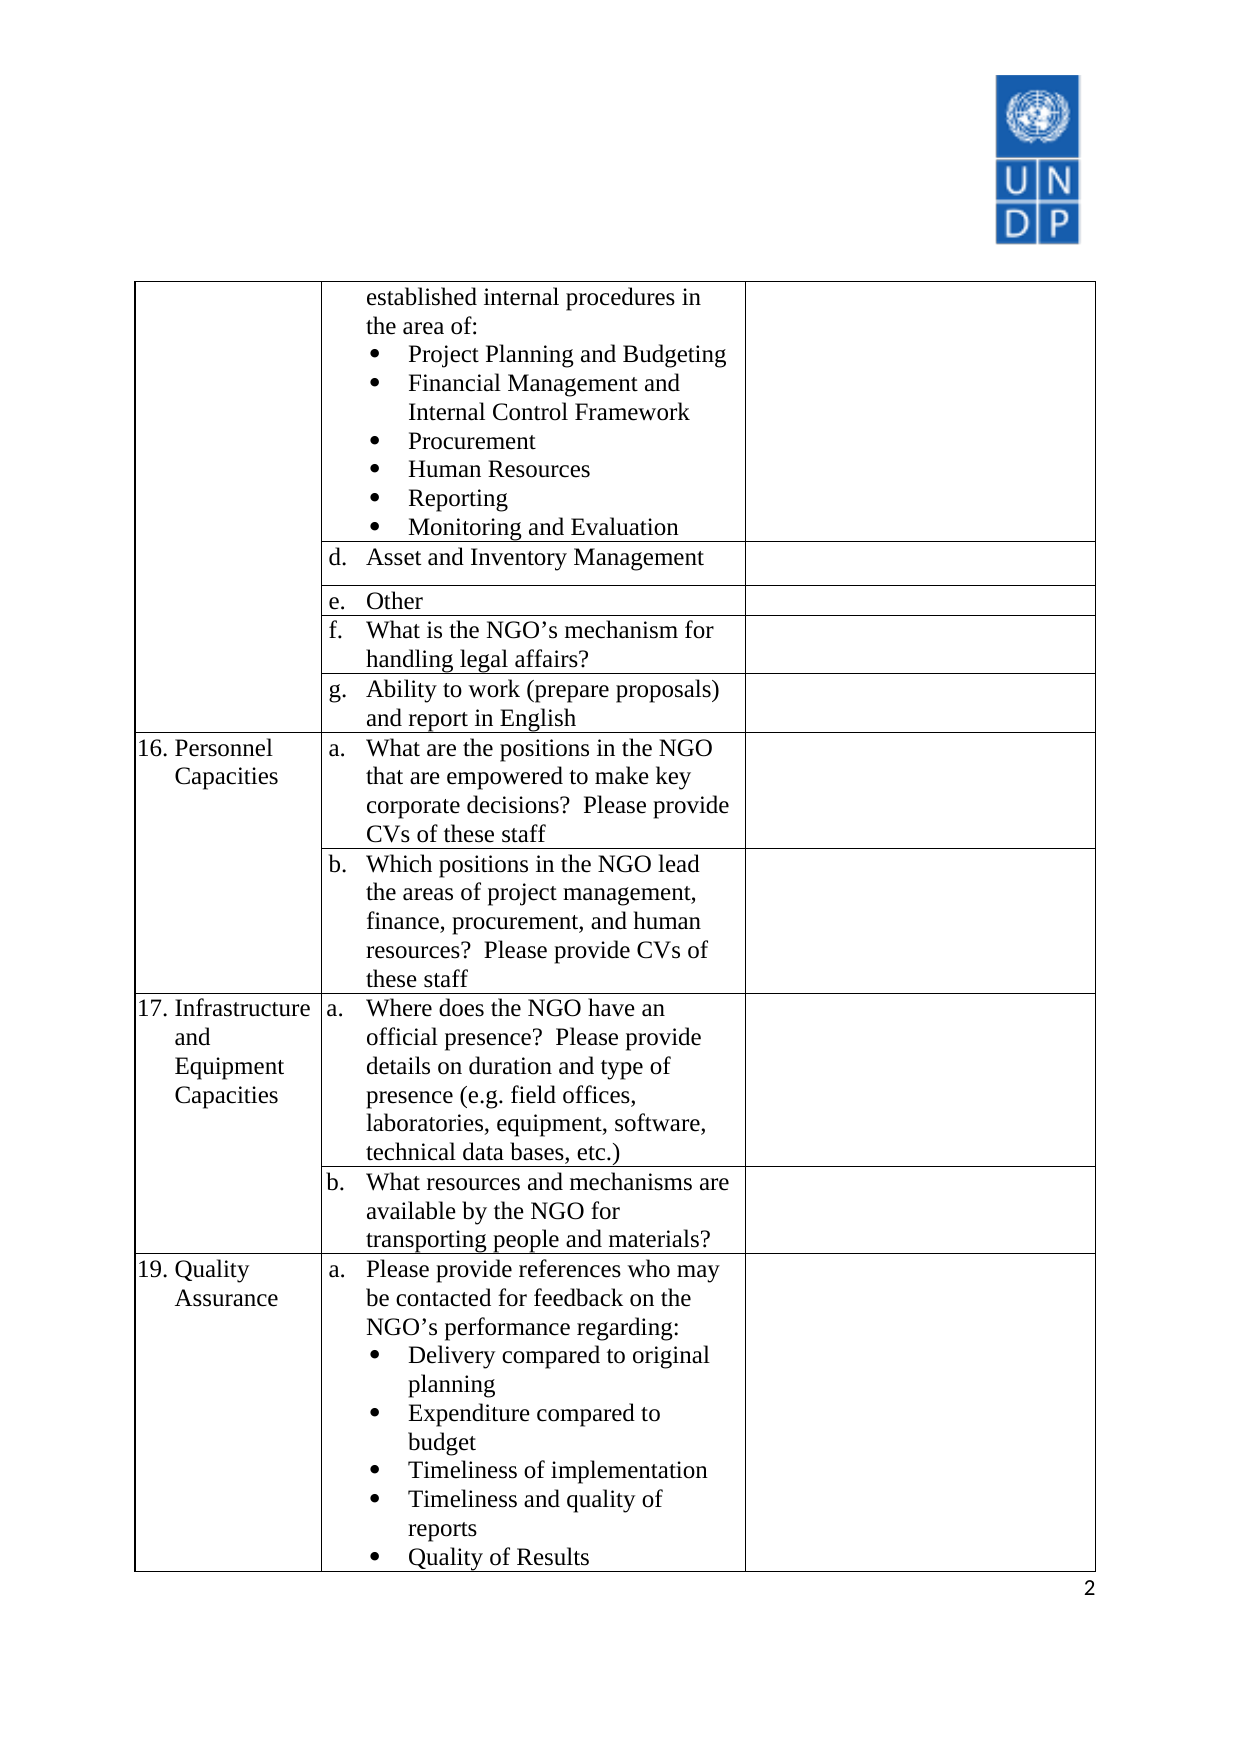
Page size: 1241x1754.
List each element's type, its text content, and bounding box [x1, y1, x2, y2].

table_cell [746, 1254, 1095, 1571]
table_cell [746, 674, 1095, 732]
table_cell [746, 616, 1095, 673]
table_cell [746, 733, 1095, 848]
table_cell [746, 586, 1095, 614]
table_cell Where does the NGO have an official presence? Please provide details on duration and type of presence (e.g. field offices, laboratories, equipment, software, technical data bases, etc.) [322, 994, 745, 1166]
table_cell Infrastructure and Equipment Capacities [136, 994, 321, 1253]
table_cell Please provide references who may be contacted for feedback on the NGO’s performance regarding: Delivery compared to original planning Expenditure compared to budget Timeliness of implementation Timeliness and quality of reports Quality of Results [322, 1254, 745, 1571]
table_cell [746, 542, 1095, 585]
table_cell [746, 1167, 1095, 1253]
table_cell Ability to work (prepare proposals) and report in English [322, 674, 745, 732]
table_cell What resources and mechanisms are available by the NGO for transporting people and materials? [322, 1167, 745, 1253]
table_cell Other [322, 586, 745, 614]
table_cell Asset and Inventory Management [322, 542, 745, 585]
table_cell What is the NGO’s mechanism for handling legal affairs? [322, 616, 745, 673]
table_cell [746, 282, 1095, 541]
table_cell [746, 994, 1095, 1166]
table_cell Personnel Capacities [136, 733, 321, 992]
table_cell Quality Assurance [136, 1254, 321, 1571]
table_cell What are the positions in the NGO that are empowered to make key corporate decisions? Please provide CVs of these staff [322, 733, 745, 848]
table_cell Which positions in the NGO lead the areas of project management, finance, procurement, and human resources? Please provide CVs of these staff [322, 849, 745, 992]
picture [982, 75, 1096, 257]
table_cell [746, 849, 1095, 992]
